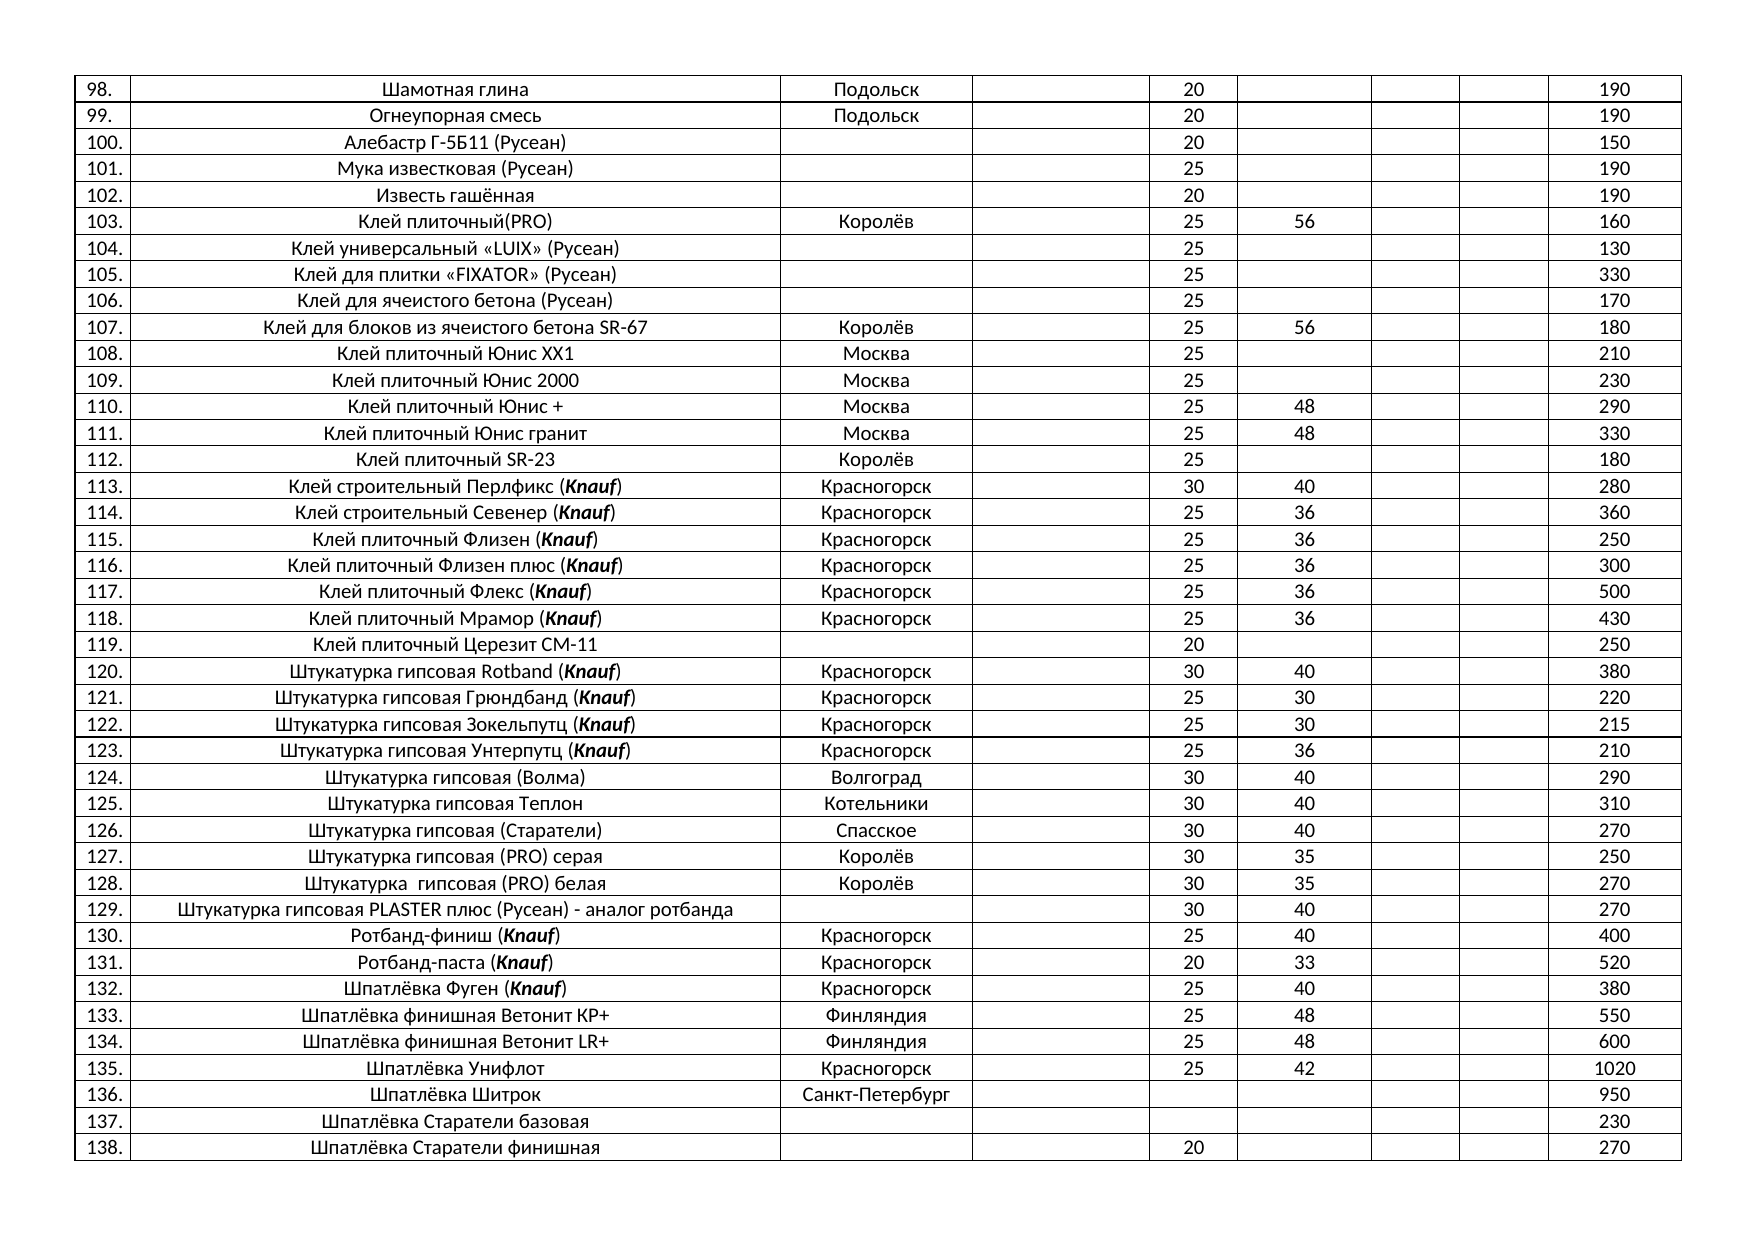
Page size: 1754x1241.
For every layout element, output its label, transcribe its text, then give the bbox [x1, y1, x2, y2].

table_cell 56 [1238, 314, 1371, 339]
table_cell Красногорск [781, 1055, 972, 1080]
table_cell [76, 526, 130, 551]
table_cell [1460, 923, 1548, 948]
table_cell [1372, 261, 1459, 287]
table_cell [1372, 1108, 1459, 1133]
table_cell [1372, 129, 1459, 154]
table_cell [76, 473, 130, 498]
table_cell [973, 1081, 1149, 1107]
table_cell [973, 896, 1149, 922]
table_cell 25 [1150, 155, 1237, 181]
table_cell [1460, 473, 1548, 498]
table_cell 310 [1549, 790, 1681, 816]
table_cell Штукатурка гипсовая (Старатели) [131, 817, 780, 842]
table_cell Клей универсальный «LUIX» (Русеан) [131, 235, 780, 260]
table_cell [1238, 103, 1371, 128]
table_cell 25 [1150, 526, 1237, 551]
table_cell [1460, 1055, 1548, 1080]
table_cell 250 [1549, 843, 1681, 869]
table_cell 160 [1549, 208, 1681, 234]
table_cell 25 [1150, 552, 1237, 578]
table_cell [1372, 76, 1459, 101]
table_cell [76, 341, 130, 366]
table_cell Красногорск [781, 526, 972, 551]
table_cell 180 [1549, 314, 1681, 339]
table_cell [76, 208, 130, 234]
table_cell [781, 632, 972, 657]
table_cell 230 [1549, 1108, 1681, 1133]
table_cell 20 [1150, 129, 1237, 154]
table_cell [973, 605, 1149, 631]
table_cell [76, 552, 130, 578]
table_cell [973, 103, 1149, 128]
table_cell 36 [1238, 552, 1371, 578]
table_cell 48 [1238, 394, 1371, 419]
table_cell [1460, 341, 1548, 366]
table_cell Штукатурка гипсовая Грюндбанд (Knauf) [131, 685, 780, 710]
table_cell Клей для блоков из ячеистого бетона SR-67 [131, 314, 780, 339]
table_cell Шпатлёвка Старатели базовая [131, 1108, 780, 1133]
table_cell [973, 764, 1149, 789]
table_cell 25 [1150, 685, 1237, 710]
table_cell [1372, 896, 1459, 922]
table_cell [1460, 499, 1548, 525]
table_cell [973, 658, 1149, 683]
table_cell 180 [1549, 446, 1681, 472]
table_cell Красногорск [781, 685, 972, 710]
table_cell Клей плиточный Юнис 2000 [131, 367, 780, 392]
table_cell [1238, 446, 1371, 472]
table_cell 520 [1549, 949, 1681, 974]
table_cell [1372, 923, 1459, 948]
table_cell [1460, 76, 1548, 101]
table_cell [1372, 155, 1459, 181]
table_cell [1372, 341, 1459, 366]
table_cell [973, 473, 1149, 498]
table_cell 300 [1549, 552, 1681, 578]
table_cell [973, 1029, 1149, 1054]
table_cell [973, 685, 1149, 710]
table_cell 500 [1549, 579, 1681, 604]
table_cell Финляндия [781, 1002, 972, 1027]
table_cell 270 [1549, 1134, 1681, 1160]
table_cell Клей плиточный Юнис гранит [131, 420, 780, 445]
table_cell [76, 1002, 130, 1027]
table_cell [1372, 208, 1459, 234]
table_cell 20 [1150, 182, 1237, 207]
table_cell Клей строительный Севенер (Knauf) [131, 499, 780, 525]
table_cell 270 [1549, 896, 1681, 922]
table_cell Подольск [781, 103, 972, 128]
table_cell [1460, 1081, 1548, 1107]
table_cell 25 [1150, 446, 1237, 472]
table_cell [1372, 685, 1459, 710]
table_cell Клей плиточный Мрамор (Knauf) [131, 605, 780, 631]
table_cell Штукатурка гипсовая (PRO) серая [131, 843, 780, 869]
table_cell [76, 923, 130, 948]
table_cell Санкт-Петербург [781, 1081, 972, 1107]
table_cell 40 [1238, 817, 1371, 842]
table_cell Красногорск [781, 738, 972, 763]
table_cell Москва [781, 420, 972, 445]
table_cell [1460, 817, 1548, 842]
table_cell [781, 1108, 972, 1133]
table_cell [1372, 1029, 1459, 1054]
table_cell Финляндия [781, 1029, 972, 1054]
table_cell [76, 790, 130, 816]
table_cell Штукатурка гипсовая PLASTER плюс (Русеан) - аналог ротбанда [131, 896, 780, 922]
table_cell 25 [1150, 976, 1237, 1001]
table_cell [1372, 632, 1459, 657]
table_cell [76, 261, 130, 287]
table_cell 48 [1238, 420, 1371, 445]
table_cell 230 [1549, 367, 1681, 392]
table_cell [76, 764, 130, 789]
table_cell 30 [1150, 843, 1237, 869]
table_cell Шпатлёвка Старатели финишная [131, 1134, 780, 1160]
table_cell [1460, 288, 1548, 313]
table_cell [781, 155, 972, 181]
table_cell [973, 923, 1149, 948]
table_cell [1460, 367, 1548, 392]
table_cell Клей для плитки «FIXATOR» (Русеан) [131, 261, 780, 287]
table_cell Алебастр Г-5Б11 (Русеан) [131, 129, 780, 154]
table_cell [76, 1055, 130, 1080]
table_cell [1460, 182, 1548, 207]
table_cell [1238, 288, 1371, 313]
table_cell 290 [1549, 764, 1681, 789]
table_cell [973, 1002, 1149, 1027]
table_cell 56 [1238, 208, 1371, 234]
table_cell [1460, 394, 1548, 419]
table_cell Королёв [781, 208, 972, 234]
table_cell [1460, 552, 1548, 578]
table_cell Клей плиточный Юнис ХХ1 [131, 341, 780, 366]
table_cell 30 [1238, 711, 1371, 736]
table_cell [1372, 526, 1459, 551]
table_cell 190 [1549, 76, 1681, 101]
table_cell [973, 1108, 1149, 1133]
table_cell [76, 155, 130, 181]
table_cell [973, 552, 1149, 578]
table_cell [1460, 208, 1548, 234]
table_cell [1460, 632, 1548, 657]
table_cell [76, 870, 130, 895]
table_cell 42 [1238, 1055, 1371, 1080]
table_cell 430 [1549, 605, 1681, 631]
table_cell 25 [1150, 341, 1237, 366]
table_cell [1238, 1108, 1371, 1133]
table_cell 30 [1150, 870, 1237, 895]
table_cell 40 [1238, 764, 1371, 789]
table_cell [1372, 103, 1459, 128]
table_cell Клей плиточный Флизен плюс (Knauf) [131, 552, 780, 578]
table_cell [1372, 658, 1459, 683]
table_cell [973, 420, 1149, 445]
table_cell [76, 182, 130, 207]
table_cell Шпатлёвка финишная Ветонит КР+ [131, 1002, 780, 1027]
table_cell [1372, 182, 1459, 207]
table_cell 30 [1238, 685, 1371, 710]
table_cell [1372, 764, 1459, 789]
table_cell 48 [1238, 1029, 1371, 1054]
table_cell Красногорск [781, 923, 972, 948]
table_cell [973, 182, 1149, 207]
table_cell 30 [1150, 790, 1237, 816]
table_cell 1020 [1549, 1055, 1681, 1080]
table_cell Красногорск [781, 499, 972, 525]
table_cell [76, 1108, 130, 1133]
table_cell [1460, 526, 1548, 551]
table_cell [1460, 314, 1548, 339]
table_cell 40 [1238, 976, 1371, 1001]
table_cell 20 [1150, 1134, 1237, 1160]
table_cell 360 [1549, 499, 1681, 525]
table_cell Ротбанд-паста (Knauf) [131, 949, 780, 974]
table_cell [1460, 976, 1548, 1001]
table_cell [973, 367, 1149, 392]
table_cell [973, 208, 1149, 234]
table_cell Огнеупорная смесь [131, 103, 780, 128]
table_cell [1460, 1002, 1548, 1027]
table_cell Штукатурка гипсовая (PRO) белая [131, 870, 780, 895]
table_cell [76, 658, 130, 683]
table_cell [1460, 605, 1548, 631]
table_cell 25 [1150, 314, 1237, 339]
table_cell 280 [1549, 473, 1681, 498]
table_cell 48 [1238, 1002, 1371, 1027]
table_cell [1238, 261, 1371, 287]
table_cell [1460, 579, 1548, 604]
table_cell Штукатурка гипсовая Теплон [131, 790, 780, 816]
table_cell 20 [1150, 949, 1237, 974]
table_cell [1460, 235, 1548, 260]
table_cell [76, 446, 130, 472]
table_cell 215 [1549, 711, 1681, 736]
table_cell 25 [1150, 579, 1237, 604]
table_cell [781, 182, 972, 207]
table_cell [1372, 473, 1459, 498]
table_cell [1372, 976, 1459, 1001]
table_cell 36 [1238, 526, 1371, 551]
table_cell Клей плиточный Юнис + [131, 394, 780, 419]
table_cell [76, 949, 130, 974]
table_cell Штукатурка гипсовая (Волма) [131, 764, 780, 789]
table_cell [973, 394, 1149, 419]
table_cell [76, 817, 130, 842]
table_cell [1460, 103, 1548, 128]
table_cell [76, 632, 130, 657]
table_cell [973, 341, 1149, 366]
table_cell [1460, 1134, 1548, 1160]
table_cell [973, 76, 1149, 101]
table_cell Москва [781, 394, 972, 419]
table_cell Красногорск [781, 552, 972, 578]
table_cell [973, 817, 1149, 842]
table_cell 190 [1549, 103, 1681, 128]
table_cell 380 [1549, 658, 1681, 683]
table_cell Мука известковая (Русеан) [131, 155, 780, 181]
table_cell [1372, 235, 1459, 260]
table_cell Клей плиточный Флизен (Knauf) [131, 526, 780, 551]
table_cell [1372, 1081, 1459, 1107]
table_cell [1238, 1134, 1371, 1160]
table_cell [973, 1055, 1149, 1080]
table_cell [973, 314, 1149, 339]
table_cell [76, 711, 130, 736]
table_cell [76, 314, 130, 339]
table_cell [1460, 711, 1548, 736]
table_cell [1372, 367, 1459, 392]
table_cell [781, 261, 972, 287]
table_cell [973, 632, 1149, 657]
table_cell 380 [1549, 976, 1681, 1001]
table_cell 25 [1150, 208, 1237, 234]
table_cell 25 [1150, 261, 1237, 287]
table_cell [973, 261, 1149, 287]
table_cell 30 [1150, 817, 1237, 842]
table_cell Красногорск [781, 473, 972, 498]
table_cell 30 [1150, 764, 1237, 789]
table_cell [76, 738, 130, 763]
table_cell [973, 1134, 1149, 1160]
table_cell [973, 446, 1149, 472]
table_cell [76, 76, 130, 101]
table_cell [1238, 76, 1371, 101]
table_cell [1372, 843, 1459, 869]
table_cell [781, 1134, 972, 1160]
table_cell [76, 420, 130, 445]
table_cell 170 [1549, 288, 1681, 313]
table_cell [76, 235, 130, 260]
table_cell [1238, 235, 1371, 260]
table_cell [1372, 1002, 1459, 1027]
table_cell [1460, 896, 1548, 922]
table_cell [1372, 499, 1459, 525]
table_cell Штукатурка гипсовая Rotband (Knauf) [131, 658, 780, 683]
table_cell [781, 288, 972, 313]
table_cell [1460, 1029, 1548, 1054]
table_cell 25 [1150, 1002, 1237, 1027]
table_cell [76, 367, 130, 392]
table_cell [1372, 605, 1459, 631]
table_cell 25 [1150, 394, 1237, 419]
table_cell Красногорск [781, 658, 972, 683]
table_cell [1460, 949, 1548, 974]
table_cell Клей для ячеистого бетона (Русеан) [131, 288, 780, 313]
table_cell [973, 976, 1149, 1001]
table_cell Штукатурка гипсовая Зокельпутц (Knauf) [131, 711, 780, 736]
table_cell [781, 896, 972, 922]
table_cell [76, 288, 130, 313]
table_cell Красногорск [781, 605, 972, 631]
table_cell 25 [1150, 738, 1237, 763]
table_cell 35 [1238, 870, 1371, 895]
table_cell [1460, 420, 1548, 445]
table_cell 330 [1549, 261, 1681, 287]
table_cell Шпатлёвка Шитрок [131, 1081, 780, 1107]
table_cell 150 [1549, 129, 1681, 154]
table_cell [1238, 155, 1371, 181]
table_cell [76, 394, 130, 419]
table_cell [1372, 394, 1459, 419]
table_cell Москва [781, 367, 972, 392]
table_cell [1372, 552, 1459, 578]
table_cell 25 [1150, 605, 1237, 631]
table_cell Шпатлёвка Фуген (Knauf) [131, 976, 780, 1001]
table_cell [973, 288, 1149, 313]
table_cell [76, 579, 130, 604]
table_cell [76, 129, 130, 154]
table_cell [1372, 711, 1459, 736]
table_cell 25 [1150, 288, 1237, 313]
table_cell [76, 843, 130, 869]
table_cell Подольск [781, 76, 972, 101]
table_cell [1460, 129, 1548, 154]
table_cell 250 [1549, 526, 1681, 551]
table_cell 40 [1238, 658, 1371, 683]
table_cell 210 [1549, 341, 1681, 366]
table_cell [1238, 129, 1371, 154]
table_cell 40 [1238, 923, 1371, 948]
table_cell [1372, 949, 1459, 974]
table_cell 36 [1238, 499, 1371, 525]
table_cell [1372, 579, 1459, 604]
table_cell Красногорск [781, 711, 972, 736]
table_cell 40 [1238, 473, 1371, 498]
table_cell [973, 949, 1149, 974]
table_cell Королёв [781, 843, 972, 869]
table_cell Известь гашённая [131, 182, 780, 207]
table_cell 210 [1549, 738, 1681, 763]
table_cell [76, 103, 130, 128]
table_cell 33 [1238, 949, 1371, 974]
table_cell [1372, 446, 1459, 472]
table_cell [781, 235, 972, 260]
table_cell [1460, 155, 1548, 181]
table_cell 25 [1150, 923, 1237, 948]
table_cell [76, 685, 130, 710]
table_cell 20 [1150, 103, 1237, 128]
table_cell Москва [781, 341, 972, 366]
table_cell 290 [1549, 394, 1681, 419]
table_cell 950 [1549, 1081, 1681, 1107]
table_cell 20 [1150, 632, 1237, 657]
table_cell 30 [1150, 473, 1237, 498]
table_cell Красногорск [781, 949, 972, 974]
table_cell Королёв [781, 314, 972, 339]
table_cell Красногорск [781, 579, 972, 604]
table_cell [1372, 817, 1459, 842]
table_cell 330 [1549, 420, 1681, 445]
table_cell [76, 1081, 130, 1107]
table_cell [1372, 288, 1459, 313]
table_cell 550 [1549, 1002, 1681, 1027]
table_cell 190 [1549, 155, 1681, 181]
table_cell Клей плиточный Церезит СМ-11 [131, 632, 780, 657]
table_cell 270 [1549, 817, 1681, 842]
table_cell Королёв [781, 870, 972, 895]
table_cell [973, 499, 1149, 525]
table_cell [1372, 870, 1459, 895]
table_cell 40 [1238, 896, 1371, 922]
table_cell [76, 976, 130, 1001]
table_cell 220 [1549, 685, 1681, 710]
table_cell 400 [1549, 923, 1681, 948]
table_cell 30 [1150, 658, 1237, 683]
table_cell 250 [1549, 632, 1681, 657]
table_cell 36 [1238, 738, 1371, 763]
table_cell [1372, 1055, 1459, 1080]
table_cell 40 [1238, 790, 1371, 816]
table_cell [1238, 1081, 1371, 1107]
table_cell Шпатлёвка Унифлот [131, 1055, 780, 1080]
table_cell 25 [1150, 367, 1237, 392]
table_cell Клей плиточный Флекс (Knauf) [131, 579, 780, 604]
table_cell Котельники [781, 790, 972, 816]
table_cell [1238, 367, 1371, 392]
table_cell [1460, 685, 1548, 710]
table_cell [76, 605, 130, 631]
table_cell [1372, 420, 1459, 445]
table_cell [973, 526, 1149, 551]
table_cell 190 [1549, 182, 1681, 207]
table_cell [76, 499, 130, 525]
table_cell 36 [1238, 579, 1371, 604]
table_cell [76, 1134, 130, 1160]
table_cell Клей плиточный SR-23 [131, 446, 780, 472]
table_cell 25 [1150, 499, 1237, 525]
table_cell 25 [1150, 711, 1237, 736]
table_cell Штукатурка гипсовая Унтерпутц (Knauf) [131, 738, 780, 763]
table_cell [1372, 790, 1459, 816]
table_cell 130 [1549, 235, 1681, 260]
table_cell Клей плиточный(PRO) [131, 208, 780, 234]
table_cell 25 [1150, 1029, 1237, 1054]
table_cell Шамотная глина [131, 76, 780, 101]
table_cell [1460, 738, 1548, 763]
table_cell [1238, 182, 1371, 207]
table_cell [973, 843, 1149, 869]
table_cell Клей строительный Перлфикс (Knauf) [131, 473, 780, 498]
table_cell [781, 129, 972, 154]
table_cell [1372, 738, 1459, 763]
table_cell [1150, 1081, 1237, 1107]
table_cell [1460, 843, 1548, 869]
table_cell [1150, 1108, 1237, 1133]
table_cell [1460, 790, 1548, 816]
table_cell 600 [1549, 1029, 1681, 1054]
table_cell [973, 579, 1149, 604]
table_cell [1460, 261, 1548, 287]
table_cell 25 [1150, 235, 1237, 260]
table_cell [973, 790, 1149, 816]
table_cell [973, 129, 1149, 154]
table_cell [973, 155, 1149, 181]
table_cell [1460, 446, 1548, 472]
table_cell [1460, 764, 1548, 789]
table_cell [1460, 870, 1548, 895]
table_cell Спасское [781, 817, 972, 842]
table_cell [1460, 1108, 1548, 1133]
table_cell Волгоград [781, 764, 972, 789]
table_cell 30 [1150, 896, 1237, 922]
table_cell 25 [1150, 1055, 1237, 1080]
table_cell Ротбанд-финиш (Knauf) [131, 923, 780, 948]
table_cell [973, 711, 1149, 736]
table_cell 35 [1238, 843, 1371, 869]
table_cell 270 [1549, 870, 1681, 895]
table_cell 25 [1150, 420, 1237, 445]
table_cell [1238, 341, 1371, 366]
table_cell [973, 235, 1149, 260]
table_cell [1460, 658, 1548, 683]
table_cell [1238, 632, 1371, 657]
table_cell Королёв [781, 446, 972, 472]
table_cell Красногорск [781, 976, 972, 1001]
table_cell [1372, 314, 1459, 339]
table_cell [76, 1029, 130, 1054]
table_cell [973, 738, 1149, 763]
table_cell 36 [1238, 605, 1371, 631]
table_cell [1372, 1134, 1459, 1160]
table_cell Шпатлёвка финишная Ветонит LR+ [131, 1029, 780, 1054]
table_cell [973, 870, 1149, 895]
table_cell 20 [1150, 76, 1237, 101]
table_cell [76, 896, 130, 922]
